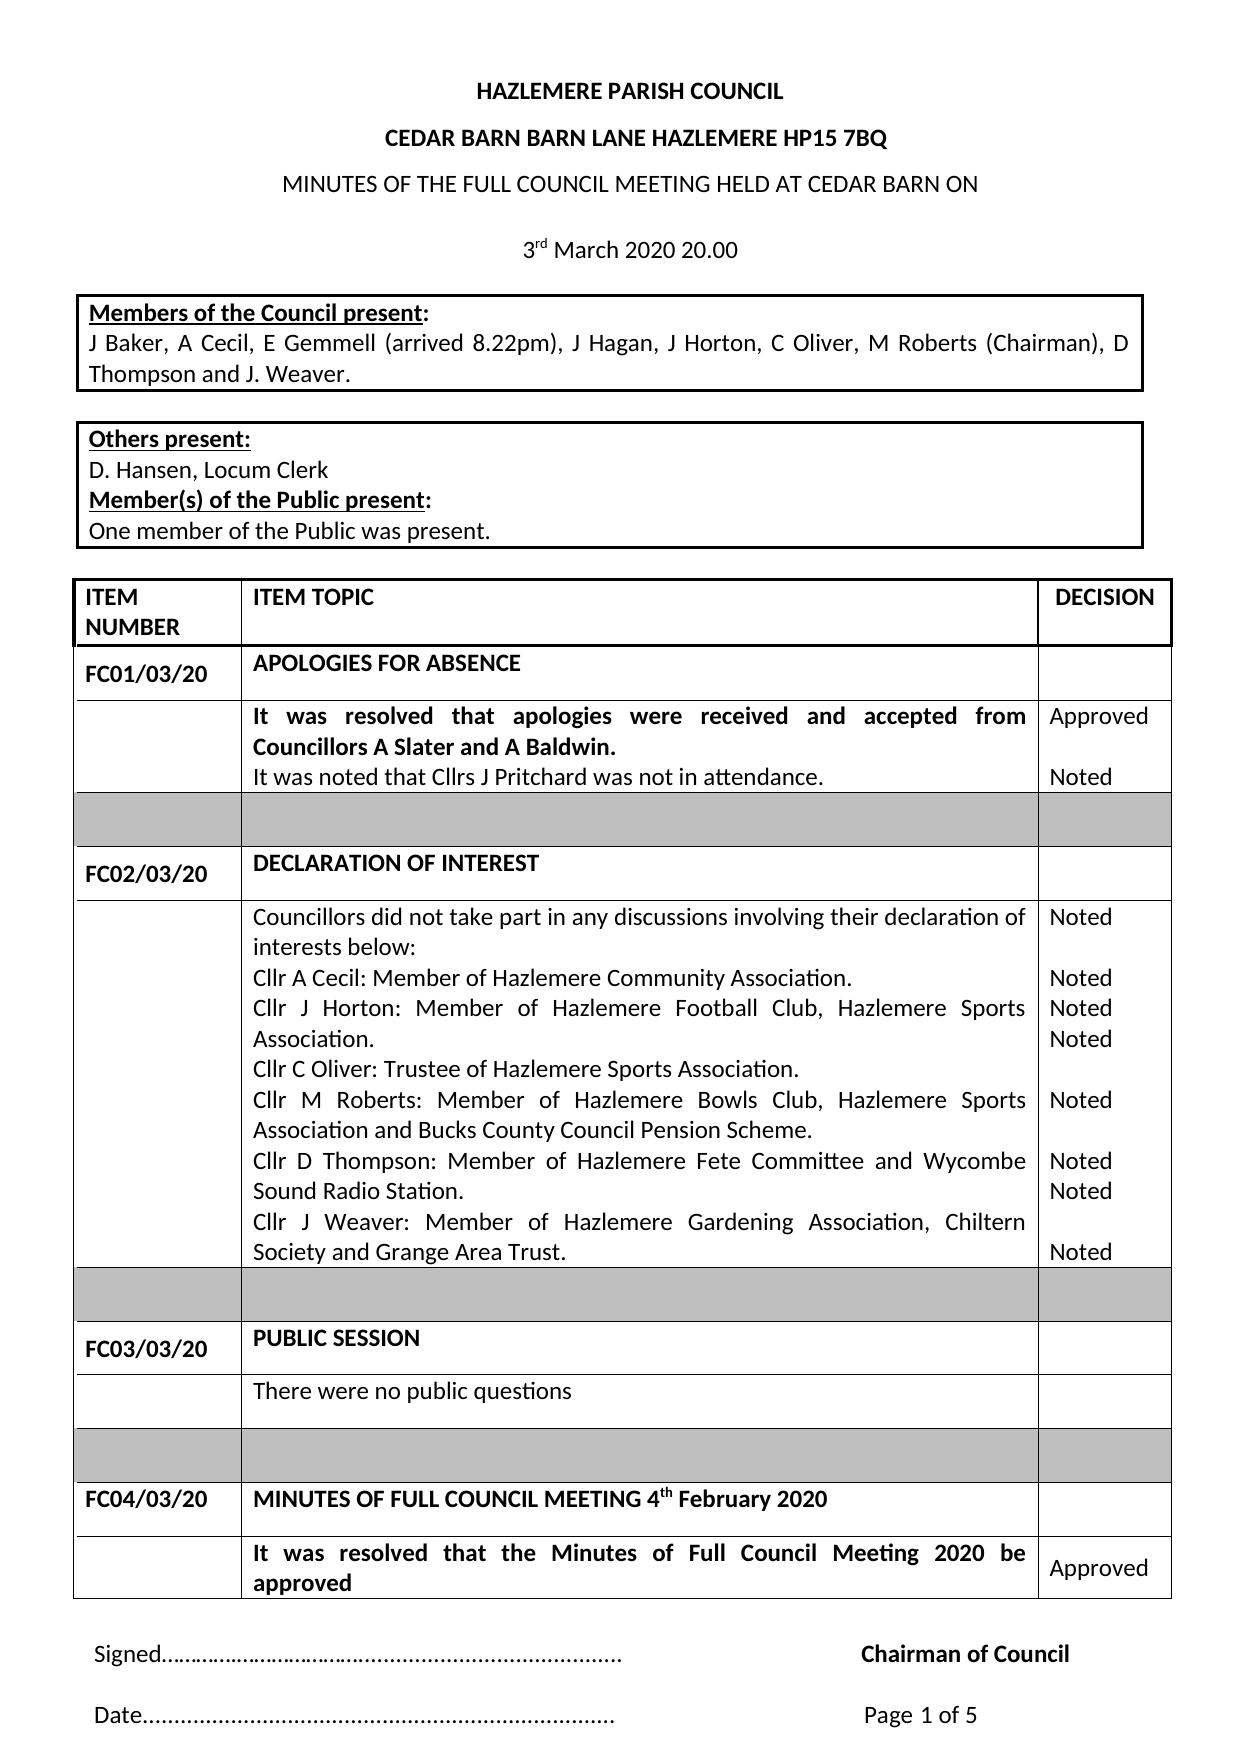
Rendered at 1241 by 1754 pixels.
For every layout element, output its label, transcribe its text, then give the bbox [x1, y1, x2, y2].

table_cell [1039, 793, 1171, 846]
table_header ITEM NUMBER [76, 581, 241, 644]
table_cell [242, 1429, 1038, 1482]
table_cell [74, 1267, 241, 1321]
table_cell [1039, 847, 1171, 899]
table_header DECISION [1039, 581, 1170, 644]
table_header Members of the Council present: J Baker, A Cecil, E Gemmell (arrived 8.22pm), J Hagan, J Horton, C Oliver, M Roberts (Chairman), D Thompson and J. Weaver. [79, 297, 1141, 389]
table_cell Approved Noted [1039, 701, 1171, 792]
table_cell [74, 900, 241, 1267]
table_cell [74, 1428, 241, 1482]
table_cell Approved [1039, 1537, 1171, 1598]
table_cell [74, 700, 241, 792]
table_cell [74, 1536, 241, 1598]
table_cell [1039, 647, 1171, 699]
table_cell FC01/03/20 [74, 645, 241, 699]
table_cell PUBLIC SESSION [242, 1322, 1038, 1374]
table_cell There were no public questions [242, 1375, 1038, 1428]
table_cell [242, 793, 1038, 846]
table_cell FC04/03/20 [74, 1482, 241, 1536]
table_cell [74, 1374, 241, 1428]
table_cell [1039, 1322, 1171, 1374]
table_cell APOLOGIES FOR ABSENCE [242, 647, 1038, 699]
table_cell [1039, 1268, 1171, 1321]
table_cell Councillors did not take part in any discussions involving their declaration of interests below: Cllr A Cecil: Member of Hazlemere Community Association. Cllr J Horton: Member of Hazlemere Football Club, Hazlemere Sports Association. Cllr C Oliver: Trustee of Hazlemere Sports Association. Cllr M Roberts: Member of Hazlemere Bowls Club, Hazlemere Sports Association and Bucks County Council Pension Scheme. Cllr D Thompson: Member of Hazlemere Fete Committee and Wycombe Sound Radio Station. Cllr J Weaver: Member of Hazlemere Gardening Association, Chiltern Society and Grange Area Trust. [242, 901, 1038, 1267]
table_cell FC02/03/20 [74, 846, 241, 899]
table_cell It was resolved that apologies were received and accepted from Councillors A Slater and A Baldwin. It was noted that Cllrs J Pritchard was not in attendance. [242, 701, 1038, 792]
table_cell [1039, 1483, 1171, 1536]
table_cell Noted Noted Noted Noted Noted Noted Noted Noted [1039, 901, 1171, 1267]
table_cell FC03/03/20 [74, 1321, 241, 1374]
table_cell [74, 792, 241, 846]
table_cell [1039, 1429, 1171, 1482]
table_cell [242, 1268, 1038, 1321]
table_header 3rd March 2020 20.00 [105, 235, 1155, 265]
table_header ITEM TOPIC [242, 581, 1037, 644]
table_cell [1039, 1375, 1171, 1428]
table_cell MINUTES OF FULL COUNCIL MEETING 4th February 2020 [242, 1483, 1038, 1536]
table_header Others present: D. Hansen, Locum Clerk Member(s) of the Public present: One member of the Public was present. [79, 424, 1141, 546]
table_cell It was resolved that the Minutes of Full Council Meeting 2020 be approved [242, 1537, 1038, 1598]
table_cell DECLARATION OF INTEREST [242, 847, 1038, 899]
